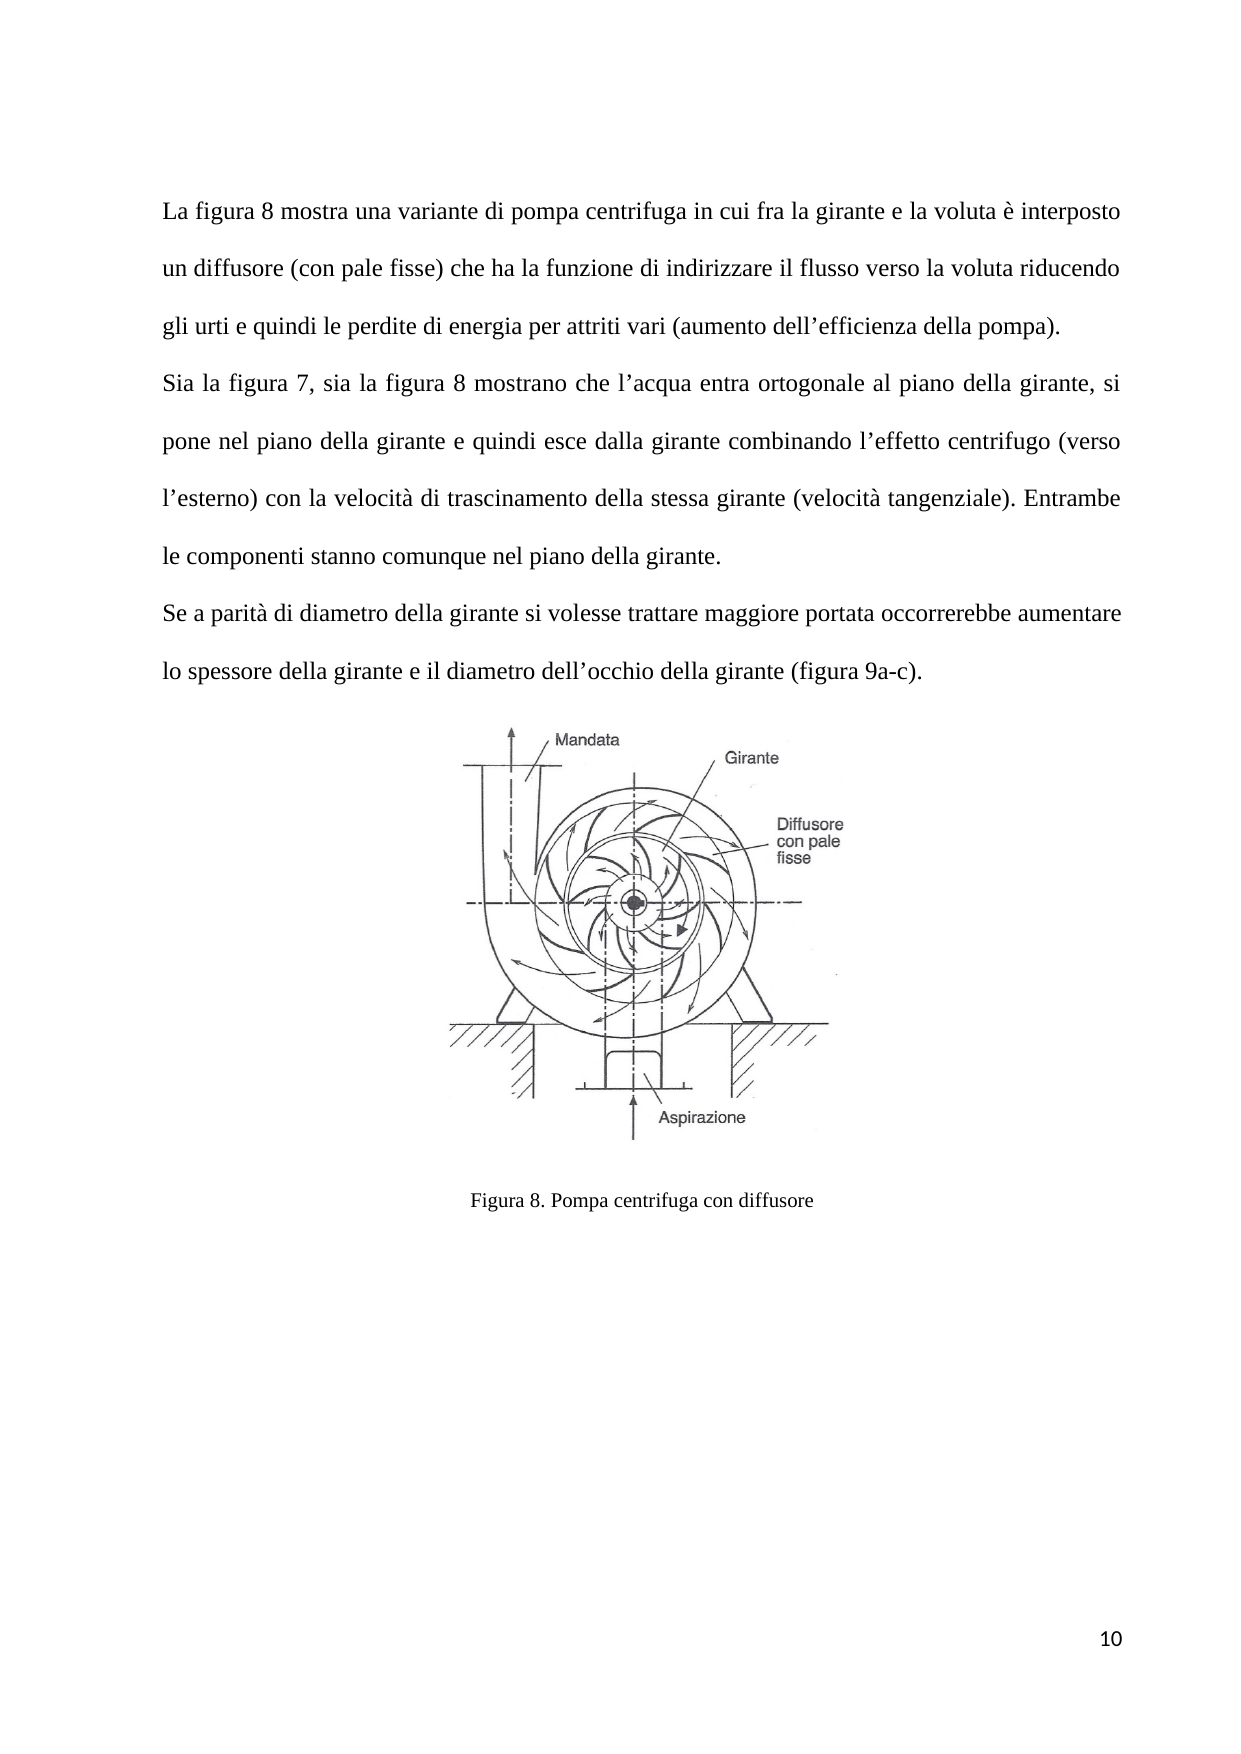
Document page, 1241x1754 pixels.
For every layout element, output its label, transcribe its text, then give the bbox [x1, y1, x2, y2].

text Figura 8. Pompa centrifuga con diffusore [162, 1188, 1122, 1212]
picture [412, 713, 872, 1161]
text Sia la figura 7, sia la figura 8 mostrano che l’acqua entra ortogonale al piano della girante, si pone nel piano della girante e quindi esce dalla girante combinando l’effetto centrifugo (verso l’esterno) con la velocità di trascinamento della stessa girante (velocità tangenziale). Entrambe le componenti stanno comunque nel piano della girante. [162, 368, 1122, 569]
text La figura 8 mostra una variante di pompa centrifuga in cui fra la girante e la voluta è interposto un diffusore (con pale fisse) che ha la funzione di indirizzare il flusso verso la voluta riducendo gli urti e quindi le perdite di energia per attriti vari (aumento dell’efficienza della pompa). [162, 196, 1122, 339]
text Se a parità di diametro della girante si volesse trattare maggiore portata occorrerebbe aumentare lo spessore della girante e il diametro dell’occhio della girante (figura 9a-c). [162, 598, 1122, 684]
